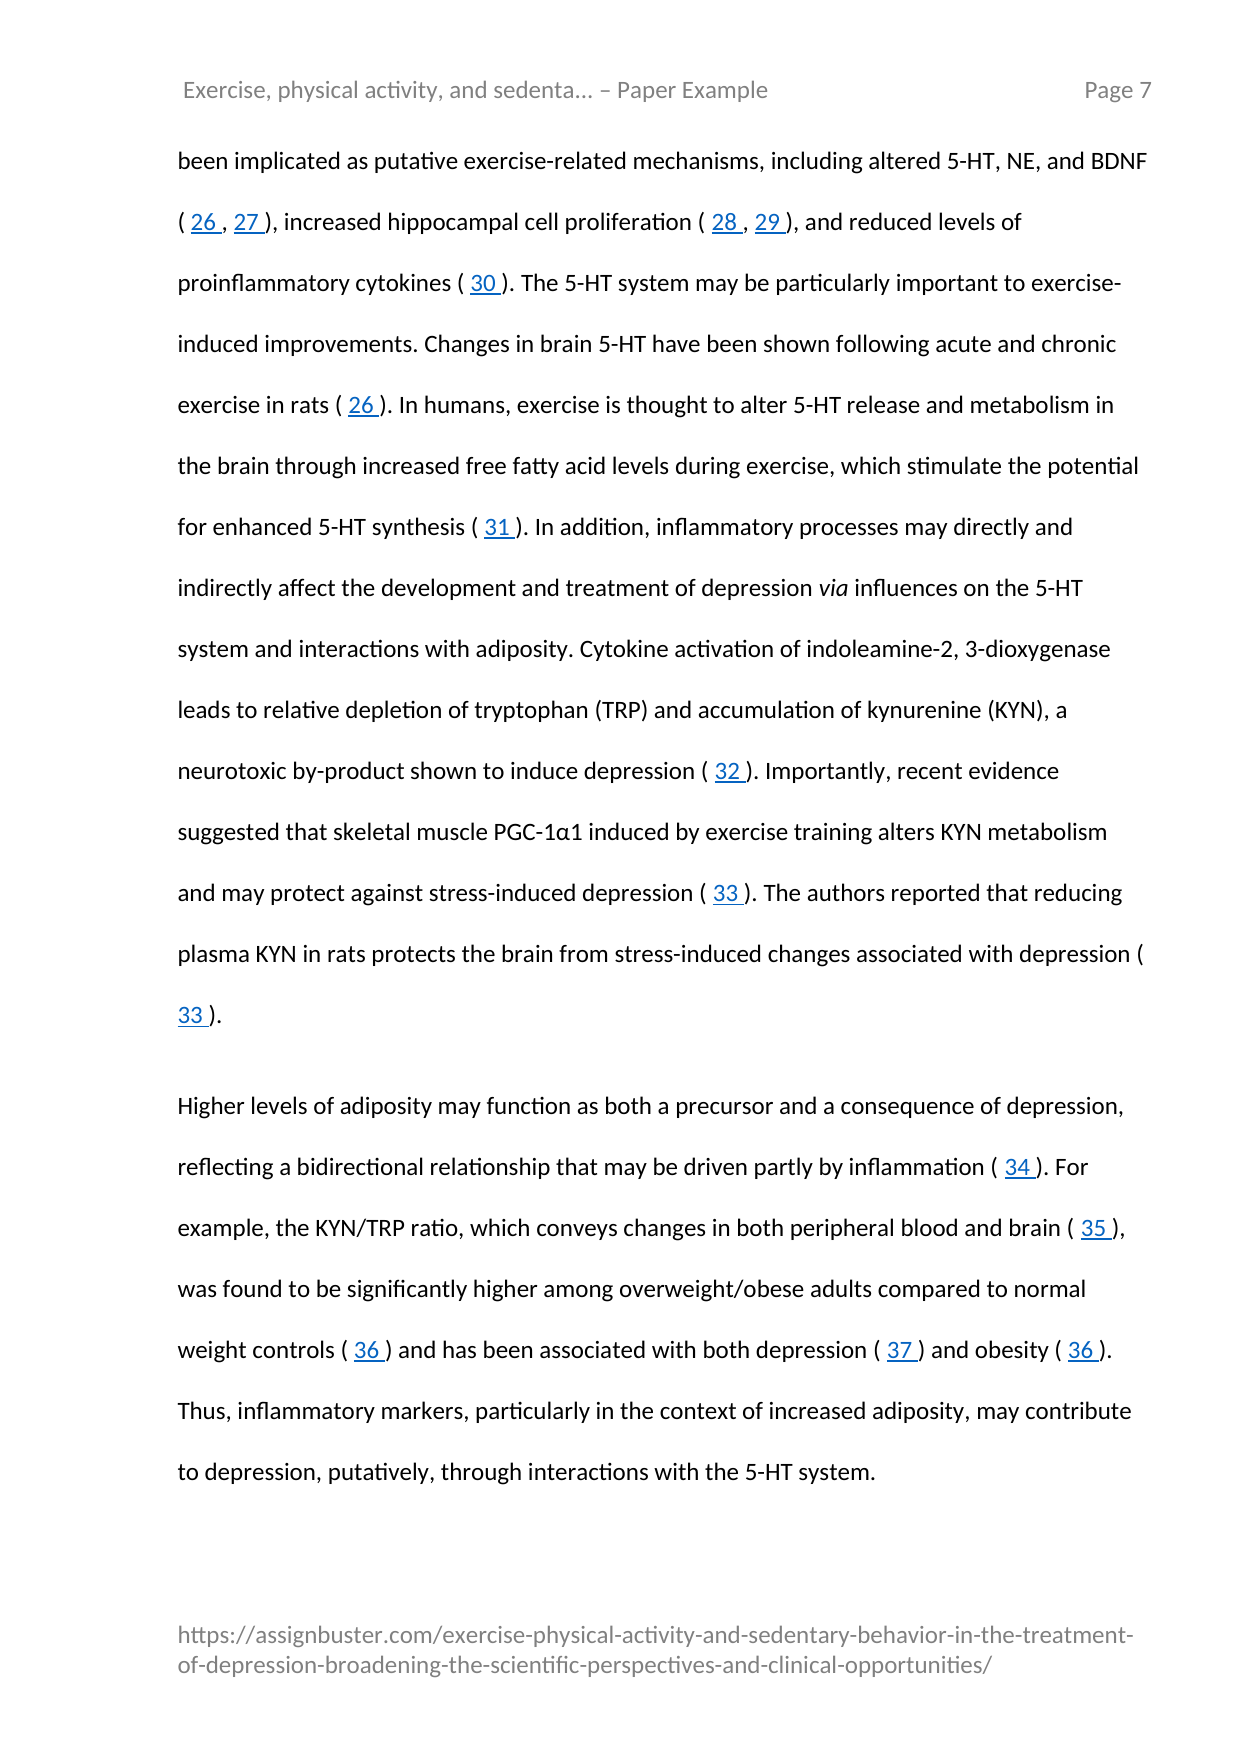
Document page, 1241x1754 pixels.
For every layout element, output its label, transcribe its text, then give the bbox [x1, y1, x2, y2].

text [177, 145, 1152, 1030]
text Higher levels of adiposity may function as both a precursor and a consequence of depression, reflecting a bidirectional relationship that may be driven partly by inflammation ( 34 ). For example, the KYN/TRP ratio, which conveys changes in both peripheral blood and brain ( 35 ), was found to be significantly higher among overweight/obese adults compared to normal weight controls ( 36 ) and has been associated with both depression ( 37 ) and obesity ( 36 ). Thus, inflammatory markers, particularly in the context of increased adiposity, may contribute to depression, putatively, through interactions with the 5-HT system. [177, 1090, 1152, 1487]
